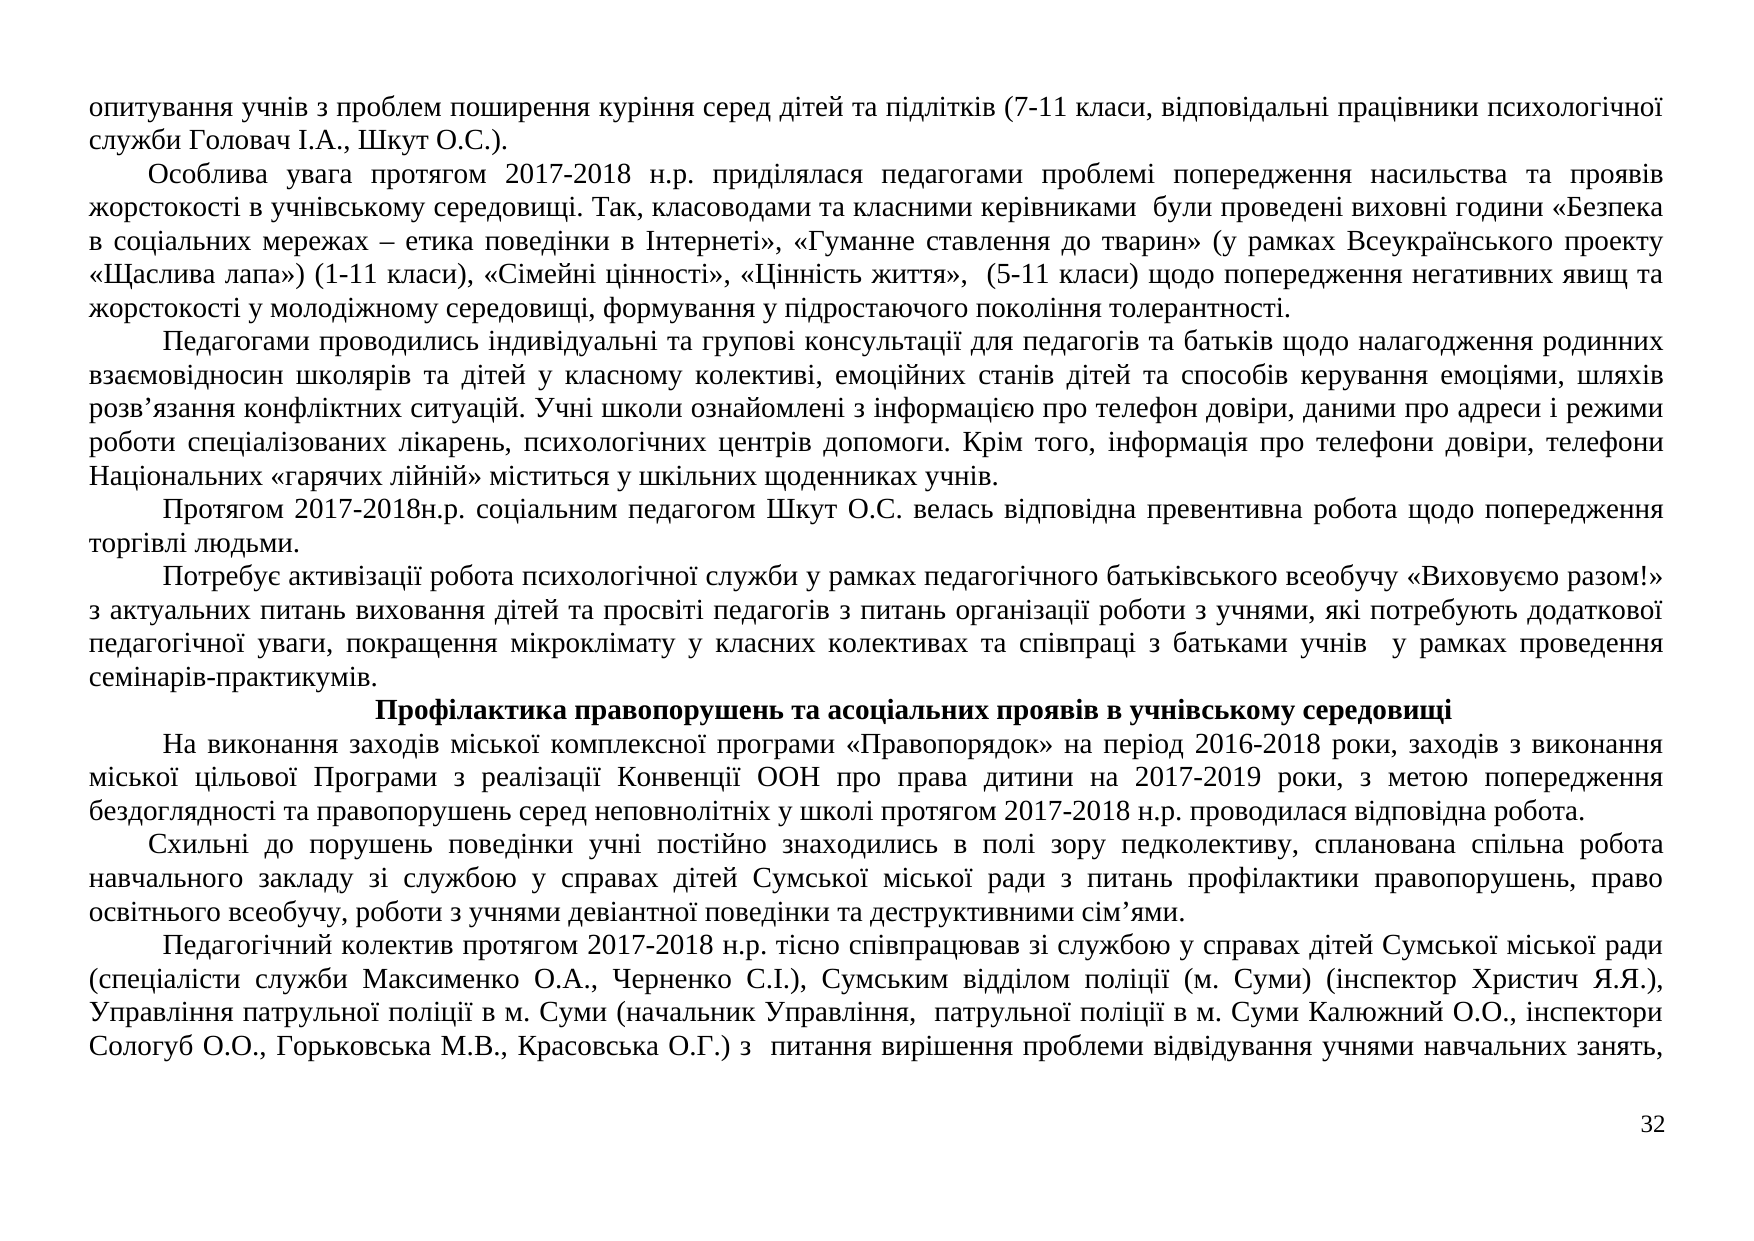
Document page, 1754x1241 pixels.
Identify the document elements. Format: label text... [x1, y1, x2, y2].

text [89, 89, 1665, 156]
list Протягом 2017-2018н.р. соціальним педагогом Шкут О.С. велась відповідна превентивна робота щодо попередження торгівлі людьми. [89, 491, 1665, 558]
text Особлива увага протягом 2017-2018 н.р. приділялася педагогами проблемі попередження насильства та проявів жорстокості в учнівському середовищі. Так, класоводами та класними керівниками були проведені виховні години «Безпека в соціальних мережах – етика поведінки в Інтернеті», «Гуманне ставлення до тварин» (у рамках Всеукраїнського проекту «Щаслива лапа») (1-11 класи), «Сімейні цінності», «Цінність життя», (5-11 класи) щодо попередження негативних явищ та жорстокості у молодіжному середовищі, формування у підростаючого покоління толерантності. [89, 156, 1665, 323]
text Схильні до порушень поведінки учні постійно знаходились в полі зору педколективу, спланована спільна робота навчального закладу зі службою у справах дітей Сумської міської ради з питань профілактики правопорушень, право освітнього всеобучу, роботи з учнями девіантної поведінки та деструктивними сім’ями. [89, 827, 1665, 927]
text Профілактика правопорушень та асоціальних проявів в учнівському середовищі [89, 692, 1665, 726]
text Педагогами проводились індивідуальні та групові консультації для педагогів та батьків щодо налагодження родинних взаємовідносин школярів та дітей у класному колективі, емоційних станів дітей та способів керування емоціями, шляхів розв’язання конфліктних ситуацій. Учні школи ознайомлені з інформацією про телефон довіри, даними про адреси і режими роботи спеціалізованих лікарень, психологічних центрів допомоги. Крім того, інформація про телефони довіри, телефони Національних «гарячих лійній» міститься у шкільних щоденниках учнів. [89, 323, 1665, 491]
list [89, 927, 1665, 1061]
text Потребує активізації робота психологічної служби у рамках педагогічного батьківського всеобучу «Виховуємо разом!» з актуальних питань виховання дітей та просвіті педагогів з питань організації роботи з учнями, які потребують додаткової педагогічної уваги, покращення мікроклімату у класних колективах та співпраці з батьками учнів у рамках проведення семінарів-практикумів. [89, 558, 1665, 692]
list На виконання заходів міської комплексної програми «Правопорядок» на період 2016-2018 роки, заходів з виконання міської цільової Програми з реалізації Конвенції ООН про права дитини на 2017-2019 роки, з метою попередження бездоглядності та правопорушень серед неповнолітніх у школі протягом 2017-2018 н.р. проводилася відповідна робота. [89, 726, 1665, 827]
